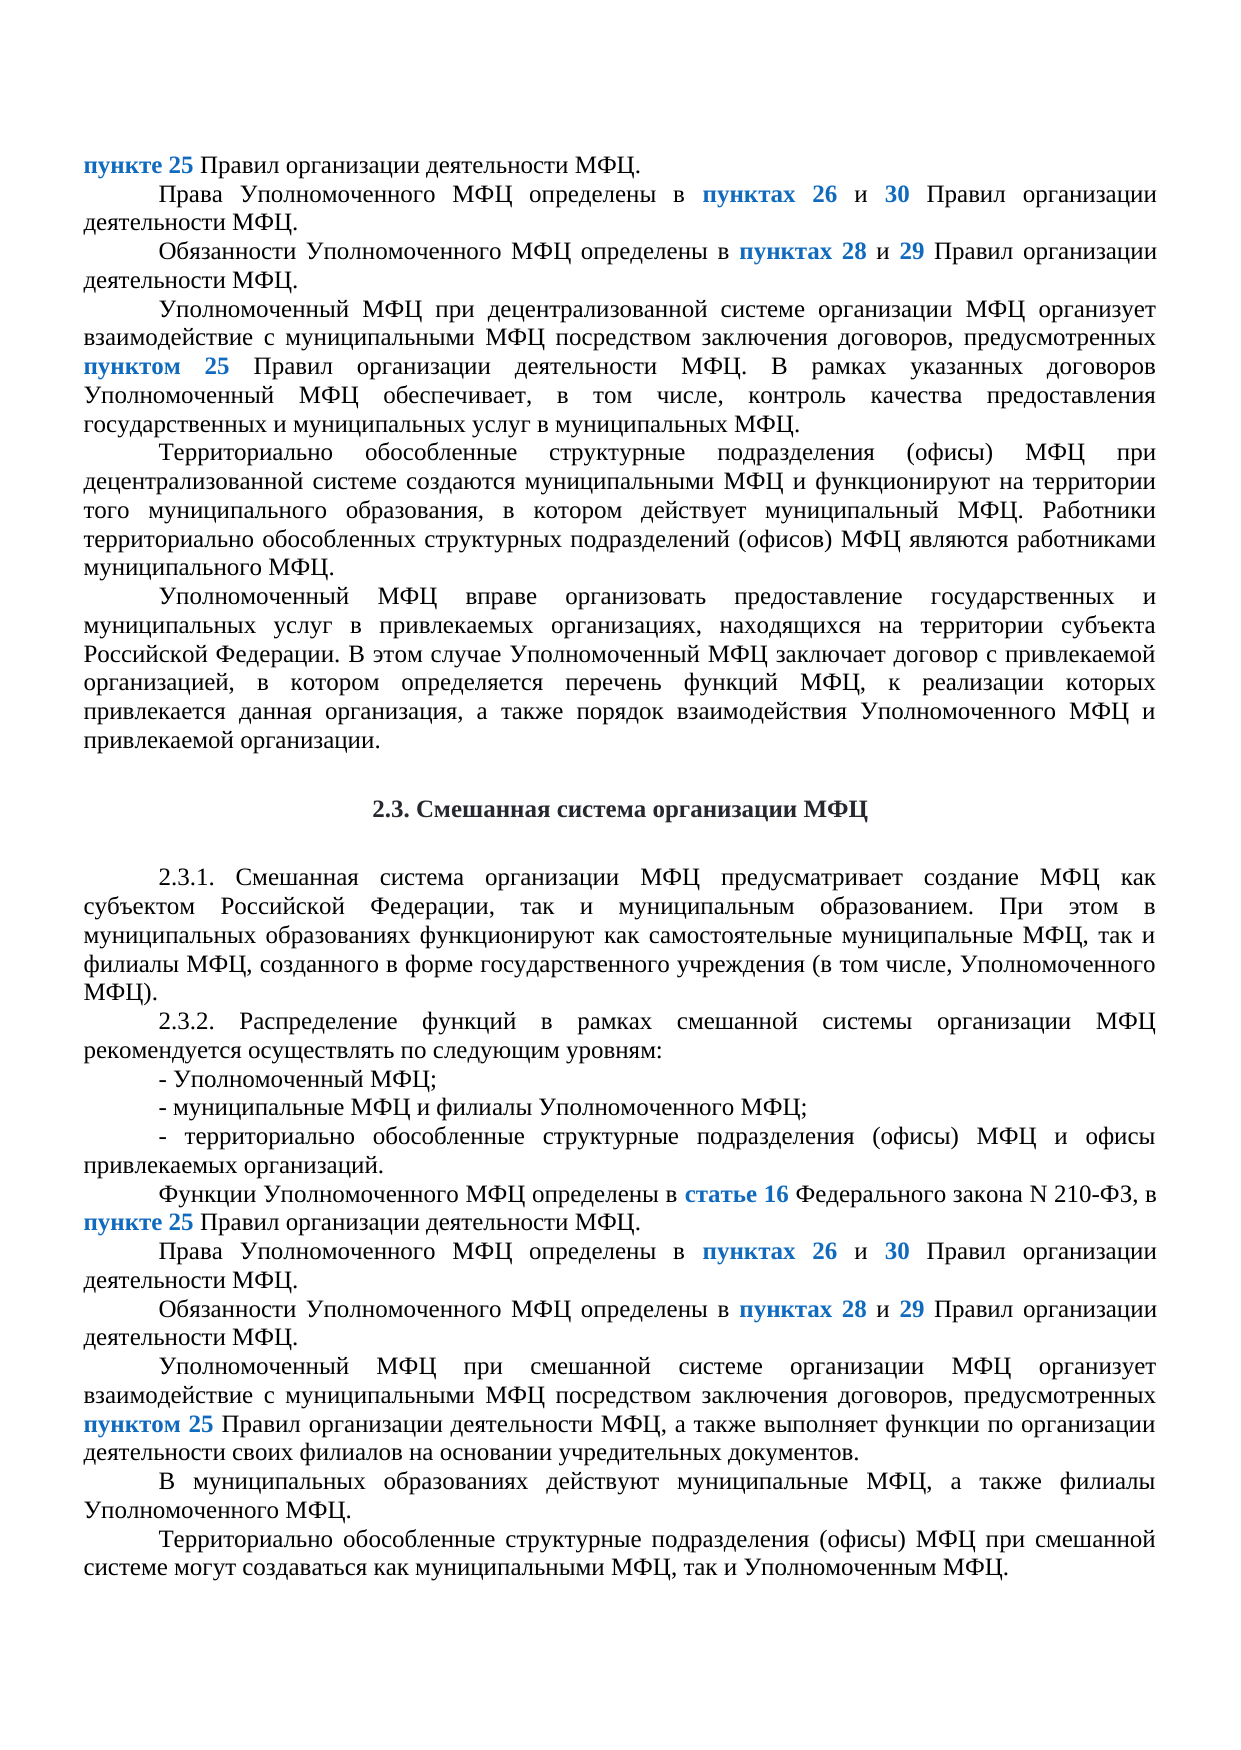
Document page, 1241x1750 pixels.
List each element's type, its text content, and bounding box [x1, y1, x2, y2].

text Права Уполномоченного МФЦ определены в пунктах 26 и 30 Правил организации деятельности МФЦ. [83, 1236, 1157, 1294]
text 2.3.2. Распределение функций в рамках смешанной системы организации МФЦ рекомендуется осуществлять по следующим уровням: [83, 1006, 1157, 1064]
text Территориально обособленные структурные подразделения (офисы) МФЦ при смешанной системе могут создаваться как муниципальными МФЦ, так и Уполномоченным МФЦ. [83, 1524, 1157, 1581]
text - Уполномоченный МФЦ; [83, 1064, 1157, 1092]
text 2.3.1. Смешанная система организации МФЦ предусматривает создание МФЦ как субъектом Российской Федерации, так и муниципальным образованием. При этом в муниципальных образованиях функционируют как самостоятельные муниципальные МФЦ, так и филиалы МФЦ, созданного в форме государственного учреждения (в том числе, Уполномоченного МФЦ). [83, 862, 1157, 1006]
text Права Уполномоченного МФЦ определены в пунктах 26 и 30 Правил организации деятельности МФЦ. [83, 179, 1157, 236]
text Обязанности Уполномоченного МФЦ определены в пунктах 28 и 29 Правил организации деятельности МФЦ. [83, 1294, 1157, 1351]
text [83, 150, 1157, 179]
subtitle 2.3. Смешанная система организации МФЦ [83, 794, 1157, 822]
text Функции Уполномоченного МФЦ определены в статье 16 Федерального закона N 210-ФЗ, в пункте 25 Правил организации деятельности МФЦ. [83, 1179, 1157, 1236]
text - муниципальные МФЦ и филиалы Уполномоченного МФЦ; [83, 1092, 1157, 1121]
text В муниципальных образованиях действуют муниципальные МФЦ, а также филиалы Уполномоченного МФЦ. [83, 1466, 1157, 1524]
text Уполномоченный МФЦ вправе организовать предоставление государственных и муниципальных услуг в привлекаемых организациях, находящихся на территории субъекта Российской Федерации. В этом случае Уполномоченный МФЦ заключает договор с привлекаемой организацией, в котором определяется перечень функций МФЦ, к реализации которых привлекается данная организация, а также порядок взаимодействия Уполномоченного МФЦ и привлекаемой организации. [83, 581, 1157, 754]
text - территориально обособленные структурные подразделения (офисы) МФЦ и офисы привлекаемых организаций. [83, 1121, 1157, 1179]
text Уполномоченный МФЦ при смешанной системе организации МФЦ организует взаимодействие с муниципальными МФЦ посредством заключения договоров, предусмотренных пунктом 25 Правил организации деятельности МФЦ, а также выполняет функции по организации деятельности своих филиалов на основании учредительных документов. [83, 1351, 1157, 1466]
text Уполномоченный МФЦ при децентрализованной системе организации МФЦ организует взаимодействие с муниципальными МФЦ посредством заключения договоров, предусмотренных пунктом 25 Правил организации деятельности МФЦ. В рамках указанных договоров Уполномоченный МФЦ обеспечивает, в том числе, контроль качества предоставления государственных и муниципальных услуг в муниципальных МФЦ. [83, 294, 1157, 437]
text Обязанности Уполномоченного МФЦ определены в пунктах 28 и 29 Правил организации деятельности МФЦ. [83, 236, 1157, 294]
text Территориально обособленные структурные подразделения (офисы) МФЦ при децентрализованной системе создаются муниципальными МФЦ и функционируют на территории того муниципального образования, в котором действует муниципальный МФЦ. Работники территориально обособленных структурных подразделений (офисов) МФЦ являются работниками муниципального МФЦ. [83, 437, 1157, 581]
